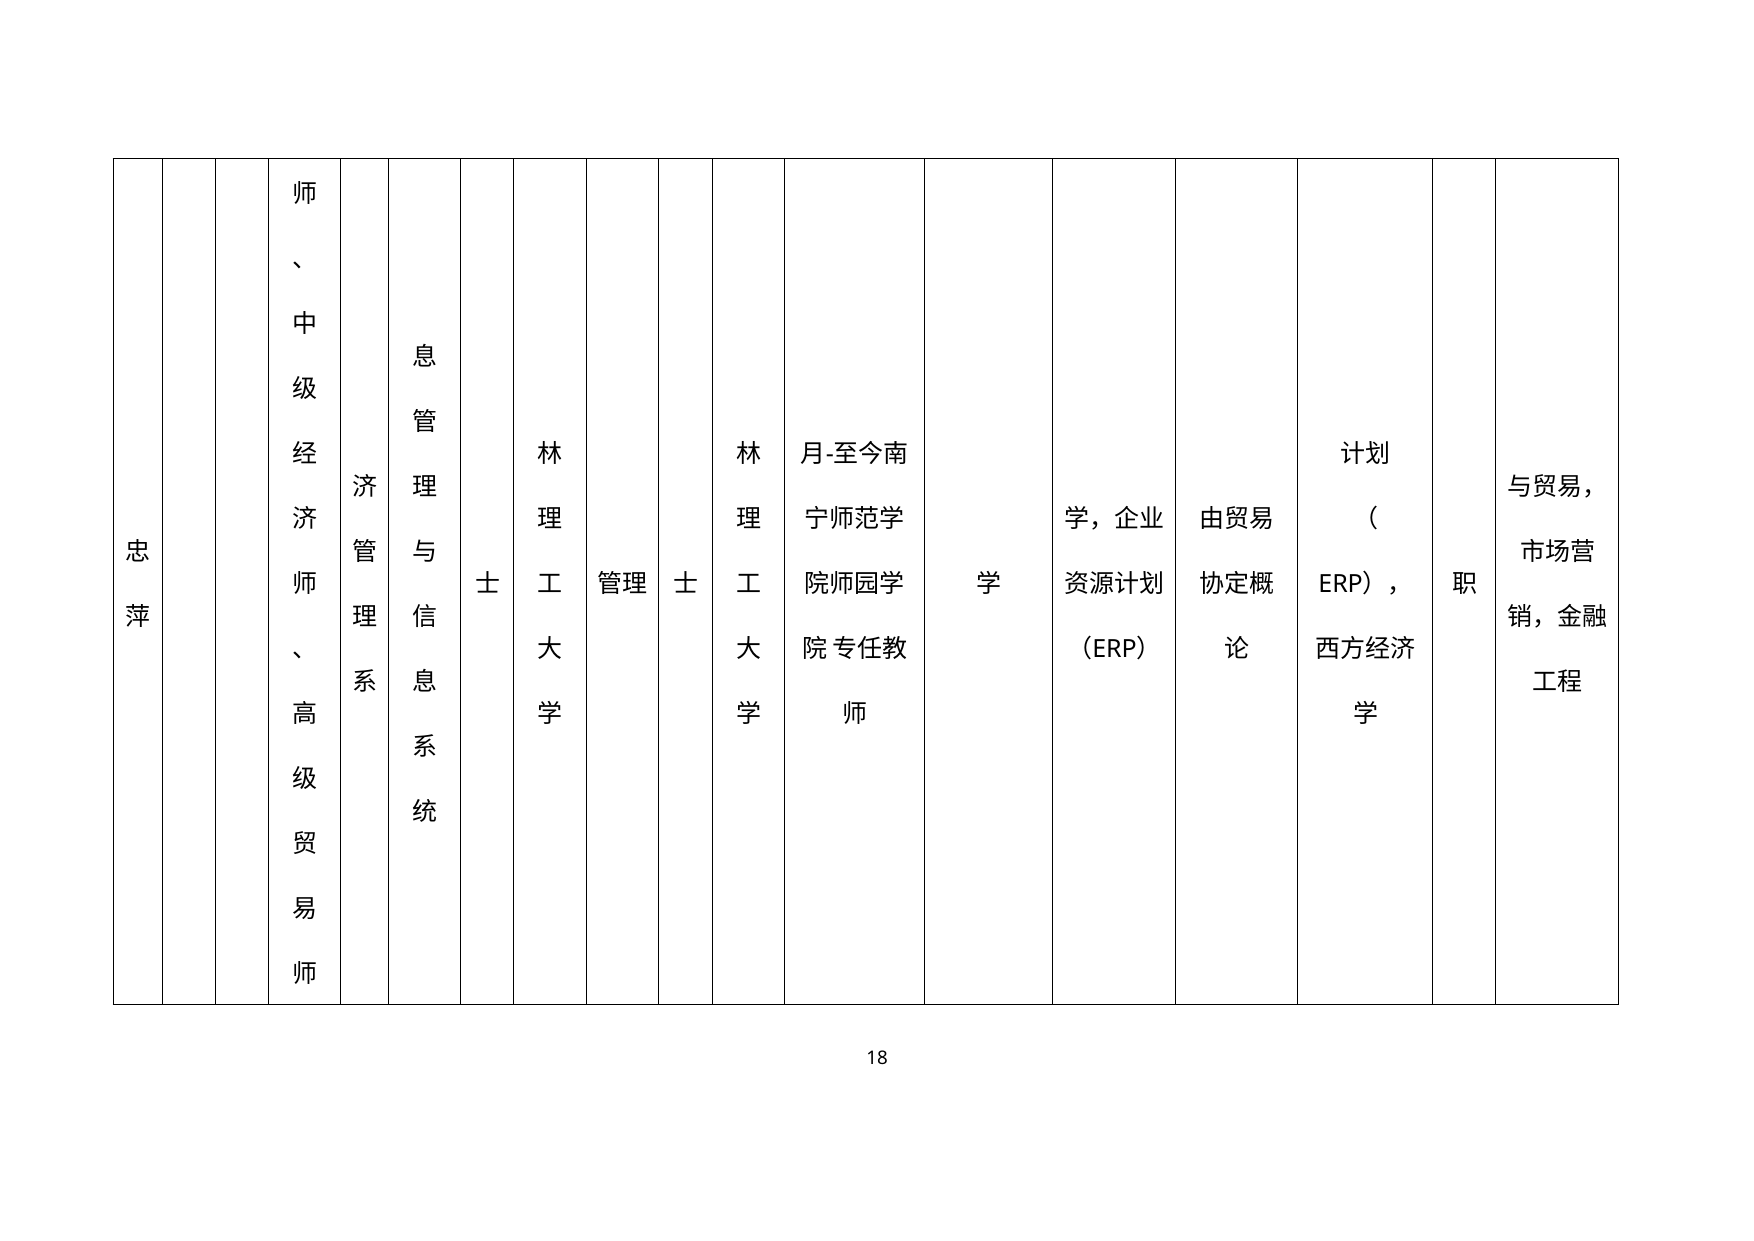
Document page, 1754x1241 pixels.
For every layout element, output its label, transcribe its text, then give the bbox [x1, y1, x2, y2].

table_cell 桂林理工大学 [514, 159, 586, 1004]
table_cell 西方经济学，企业资源计划（ERP） [1053, 159, 1175, 1004]
table_cell 企业资源计划（ERP），西方经济学 [1298, 159, 1432, 1004]
table_cell 硕士 [659, 159, 712, 1004]
table_cell 企业管理 [587, 159, 658, 1004]
table_cell 专职 [1433, 159, 1495, 1004]
table_cell 32 [216, 159, 268, 1004]
table_cell 国际经济与贸易，市场营销，金融工程 [1496, 159, 1618, 1004]
table_cell 讲师、中级经济师、高级贸易师 [269, 159, 340, 1004]
table_cell 女 [163, 159, 215, 1004]
table_cell 学士 [461, 159, 513, 1004]
table_cell 西方经济学 [925, 159, 1052, 1004]
table_cell 中国自由贸易协定概论 [1176, 159, 1297, 1004]
table_cell 桂林理工大学 [713, 159, 784, 1004]
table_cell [785, 159, 924, 1004]
table_cell 刘忠萍 [114, 159, 162, 1004]
table_cell 经济管理系 [341, 159, 388, 1004]
table_cell 信息管理与信息系统 [389, 159, 460, 1004]
